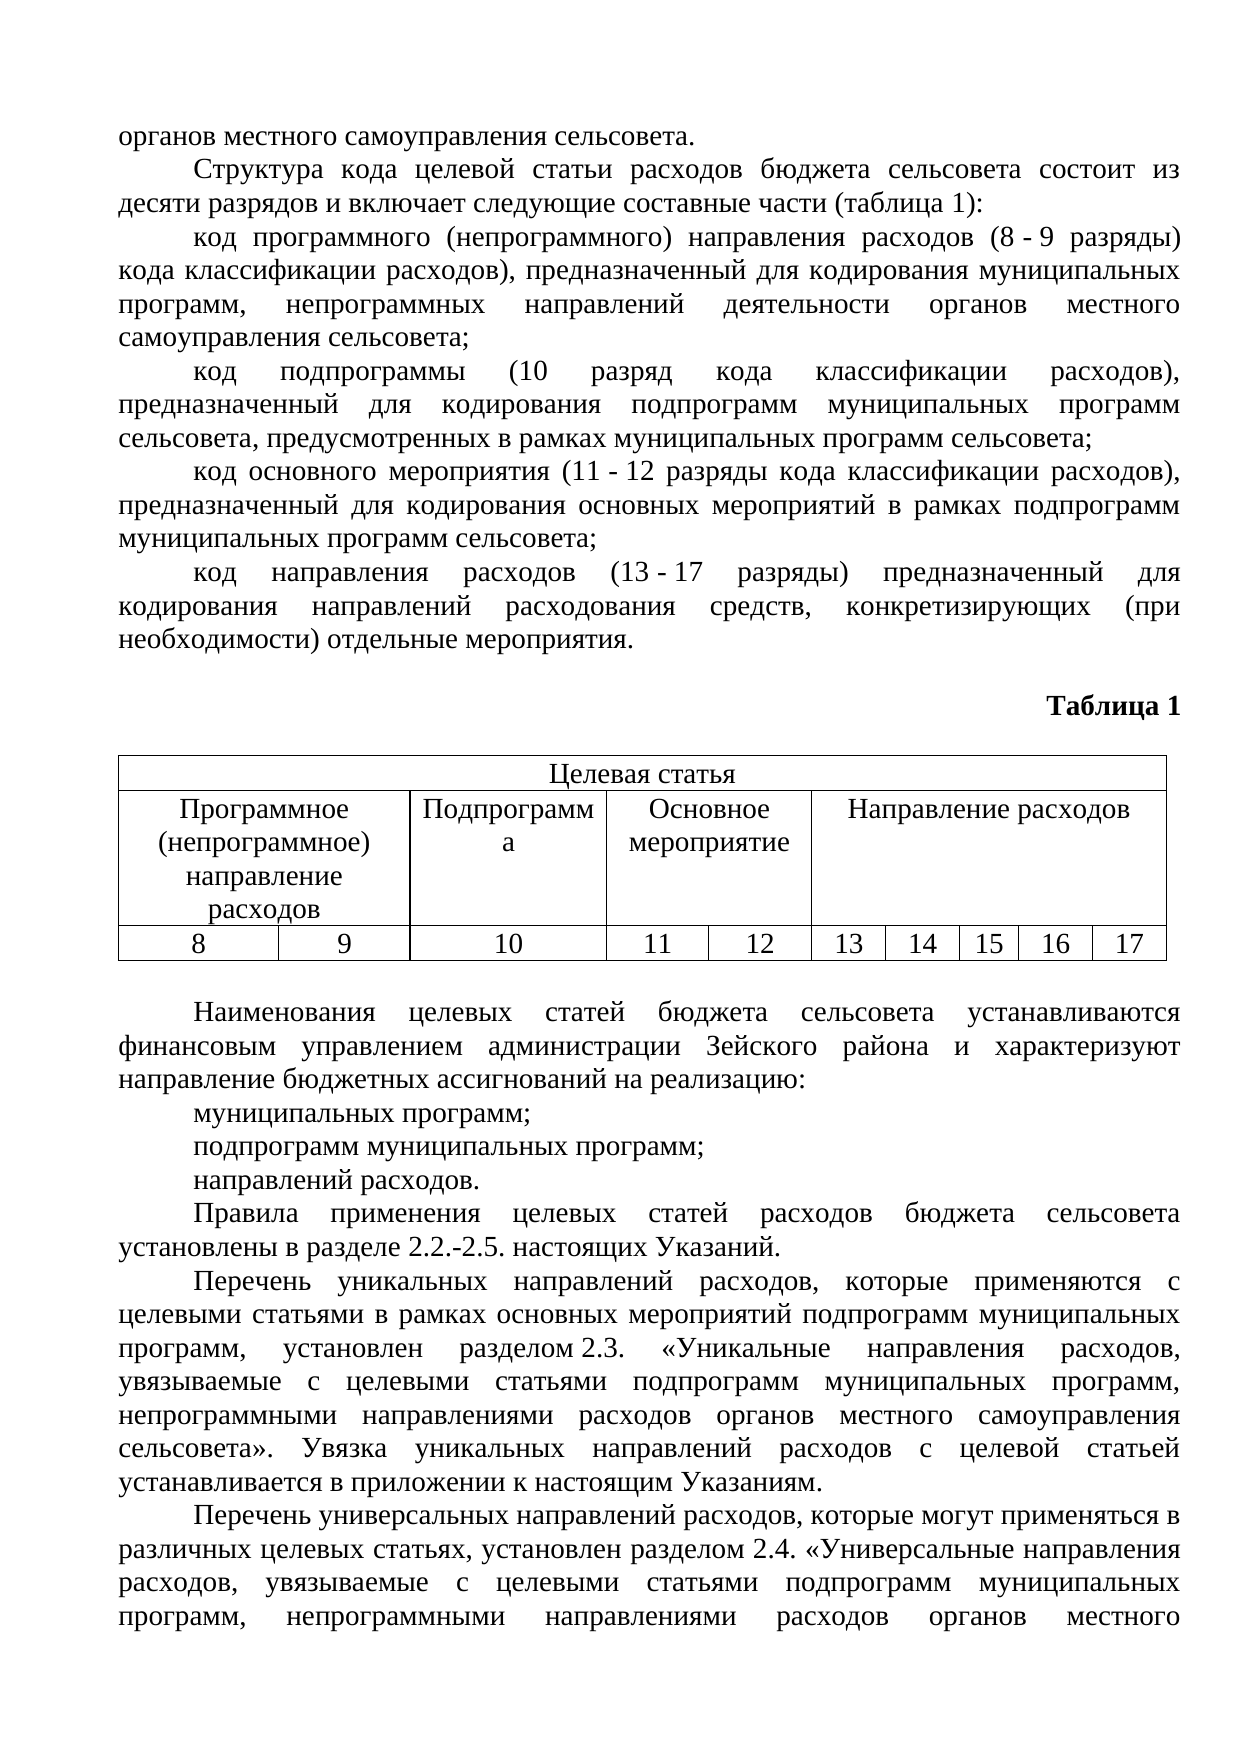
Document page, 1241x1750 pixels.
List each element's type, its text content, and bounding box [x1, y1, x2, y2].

table_cell 11 [607, 926, 708, 960]
text код направления расходов (13 - 17 разряды) предназначенный для кодирования направлений расходования средств, конкретизирующих (при необходимости) отдельные мероприятия. [118, 554, 1181, 655]
table_cell 13 [812, 926, 885, 960]
table_cell 8 [119, 926, 278, 960]
table_cell 14 [886, 926, 959, 960]
table_cell Основное мероприятие [607, 791, 811, 925]
table_cell 16 [1019, 926, 1092, 960]
table_header Целевая статья [119, 756, 1166, 790]
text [118, 1497, 1181, 1632]
text код подпрограммы (10 разряд кода классификации расходов), предназначенный для кодирования подпрограмм муниципальных программ сельсовета, предусмотренных в рамках муниципальных программ сельсовета; [118, 353, 1181, 453]
text Наименования целевых статей бюджета сельсовета устанавливаются финансовым управлением администрации Зейского района и характеризуют направление бюджетных ассигнований на реализацию: [118, 994, 1181, 1095]
table_cell 15 [960, 926, 1018, 960]
table_cell 17 [1093, 926, 1166, 960]
table_cell Направление расходов [812, 791, 1166, 925]
table_cell 10 [411, 926, 606, 960]
text муниципальных программ; [118, 1095, 1181, 1128]
table_cell Программное (непрограммное) направление расходов [119, 791, 409, 925]
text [118, 118, 1181, 152]
text код программного (непрограммного) направления расходов (8 - 9 разряды) кода классификации расходов), предназначенный для кодирования муниципальных программ, непрограммных направлений деятельности органов местного самоуправления сельсовета; [118, 219, 1181, 353]
table_cell Подпрограмма [411, 791, 606, 925]
text код основного мероприятия (11 - 12 разряды кода классификации расходов), предназначенный для кодирования основных мероприятий в рамках подпрограмм муниципальных программ сельсовета; [118, 453, 1181, 554]
table_cell 12 [709, 926, 811, 960]
text Перечень уникальных направлений расходов, которые применяются с целевыми статьями в рамках основных мероприятий подпрограмм муниципальных программ, установлен разделом 2.3. «Уникальные направления расходов, увязываемые с целевыми статьями подпрограмм муниципальных программ, непрограммными направлениями расходов органов местного самоуправления сельсовета». Увязка уникальных направлений расходов с целевой статьей устанавливается в приложении к настоящим Указаниям. [118, 1263, 1181, 1497]
table_cell 9 [279, 926, 409, 960]
text подпрограмм муниципальных программ; [118, 1128, 1181, 1162]
text направлений расходов. [118, 1162, 1181, 1196]
text Правила применения целевых статей расходов бюджета сельсовета установлены в разделе 2.2.-2.5. настоящих Указаний. [118, 1196, 1181, 1263]
text Таблица 1 [118, 688, 1181, 722]
text Структура кода целевой статьи расходов бюджета сельсовета состоит из десяти разрядов и включает следующие составные части (таблица 1): [118, 152, 1181, 219]
